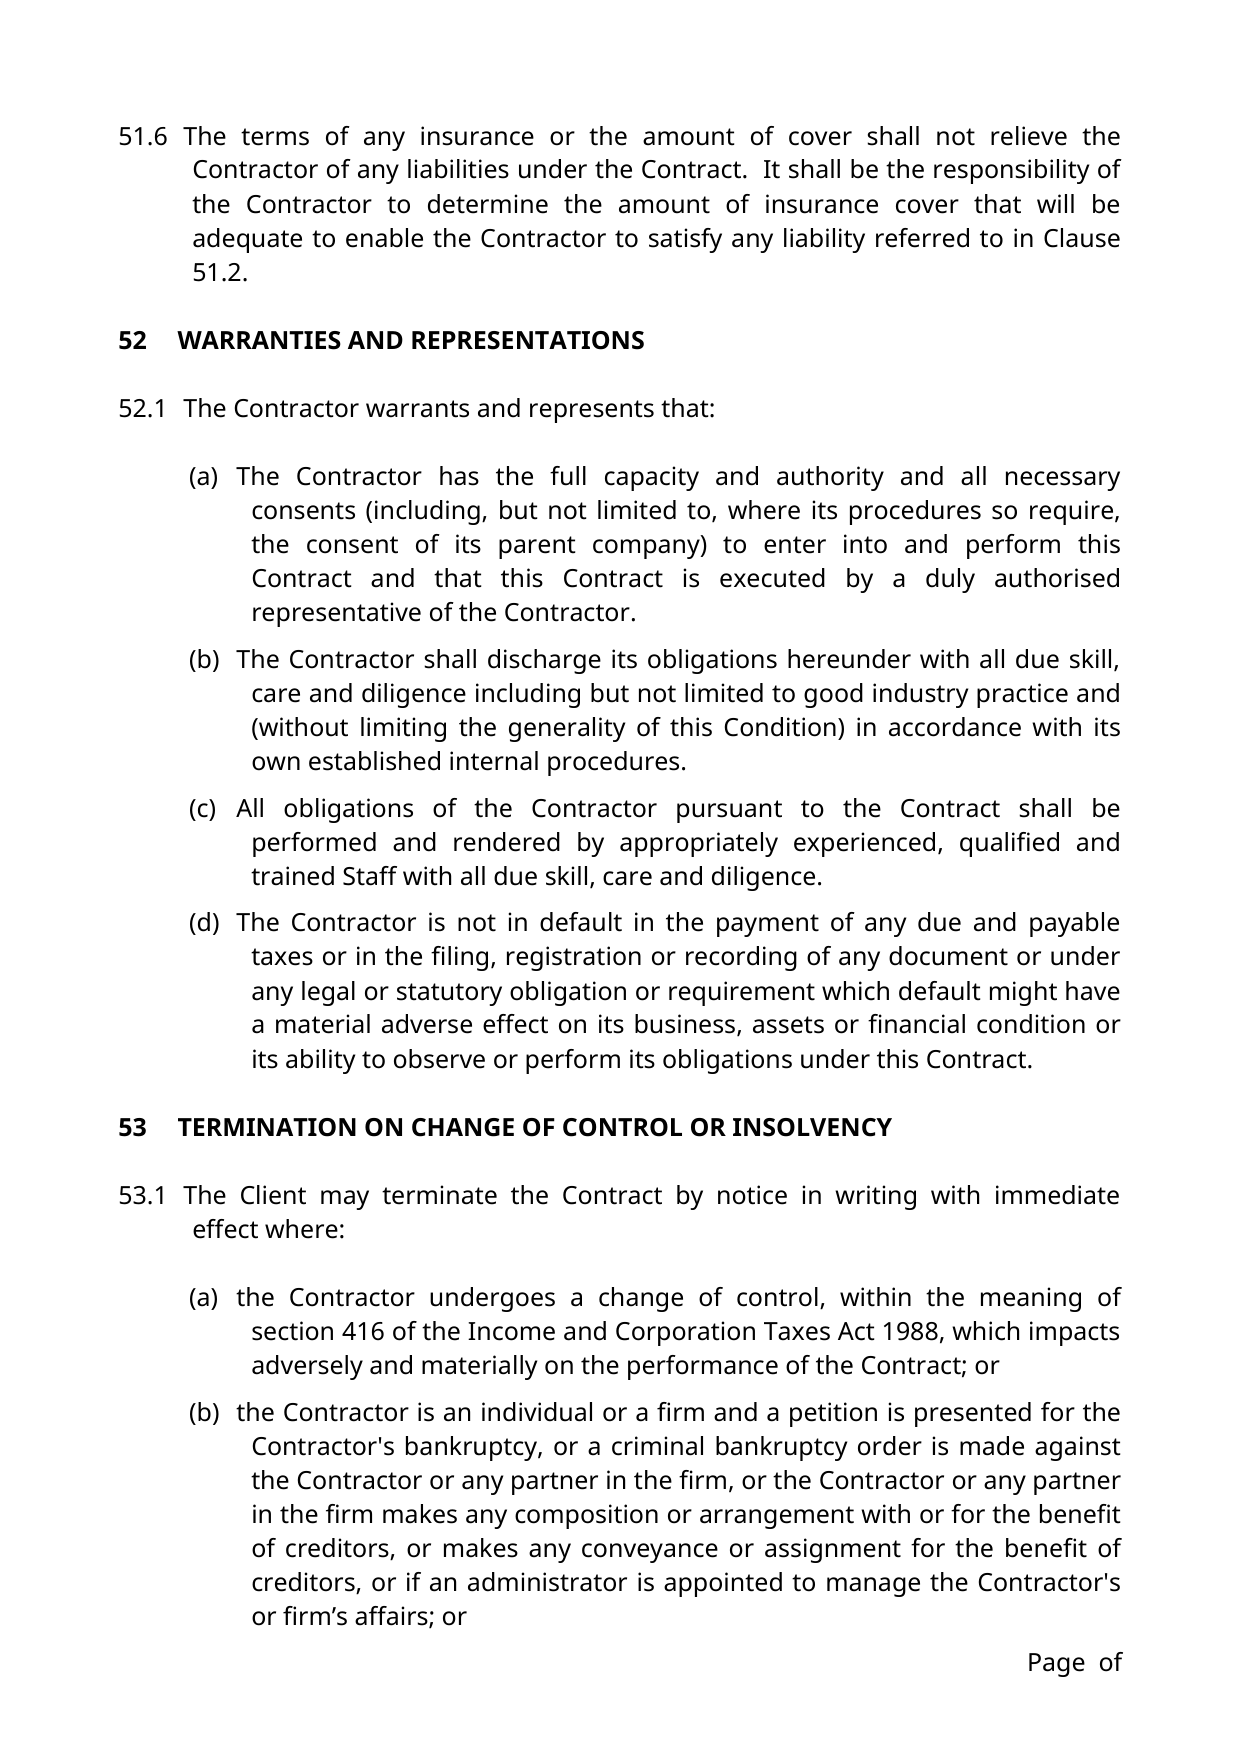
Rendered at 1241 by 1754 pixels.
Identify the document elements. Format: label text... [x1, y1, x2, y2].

subtitle The Client may terminate the Contract by notice in writing with immediate effect where: [118, 1177, 1122, 1246]
list the Contractor is an individual or a firm and a petition is presented for the Contractor's bankruptcy, or a criminal bankruptcy order is made against the Contractor or any partner in the firm, or the Contractor or any partner in the firm makes any composition or arrangement with or for the benefit of creditors, or makes any conveyance or assignment for the benefit of creditors, or if an administrator is appointed to manage the Contractor's or firm’s affairs; or [189, 1394, 1122, 1633]
list The Contractor is not in default in the payment of any due and payable taxes or in the filing, registration or recording of any document or under any legal or statutory obligation or requirement which default might have a material adverse effect on its business, assets or financial condition or its ability to observe or perform its obligations under this Contract. [189, 905, 1122, 1075]
subtitle The terms of any insurance or the amount of cover shall not relieve the Contractor of any liabilities under the Contract. It shall be the responsibility of the Contractor to determine the amount of insurance cover that will be adequate to enable the Contractor to satisfy any liability referred to in Clause 51.2. [118, 118, 1122, 288]
subtitle The Contractor warrants and represents that: [118, 391, 1122, 425]
subtitle WARRANTIES AND REPRESENTATIONS [118, 322, 1122, 357]
list The Contractor shall discharge its obligations hereunder with all due skill, care and diligence including but not limited to good industry practice and (without limiting the generality of this Condition) in accordance with its own established internal procedures. [189, 642, 1122, 778]
subtitle TERMINATION ON CHANGE OF CONTROL OR INSOLVENCY [118, 1109, 1122, 1143]
list The Contractor has the full capacity and authority and all necessary consents (including, but not limited to, where its procedures so require, the consent of its parent company) to enter into and perform this Contract and that this Contract is executed by a duly authorised representative of the Contractor. [189, 459, 1122, 629]
list All obligations of the Contractor pursuant to the Contract shall be performed and rendered by appropriately experienced, qualified and trained Staff with all due skill, care and diligence. [189, 790, 1122, 892]
list the Contractor undergoes a change of control, within the meaning of section 416 of the Income and Corporation Taxes Act 1988, which impacts adversely and materially on the performance of the Contract; or [189, 1280, 1122, 1382]
